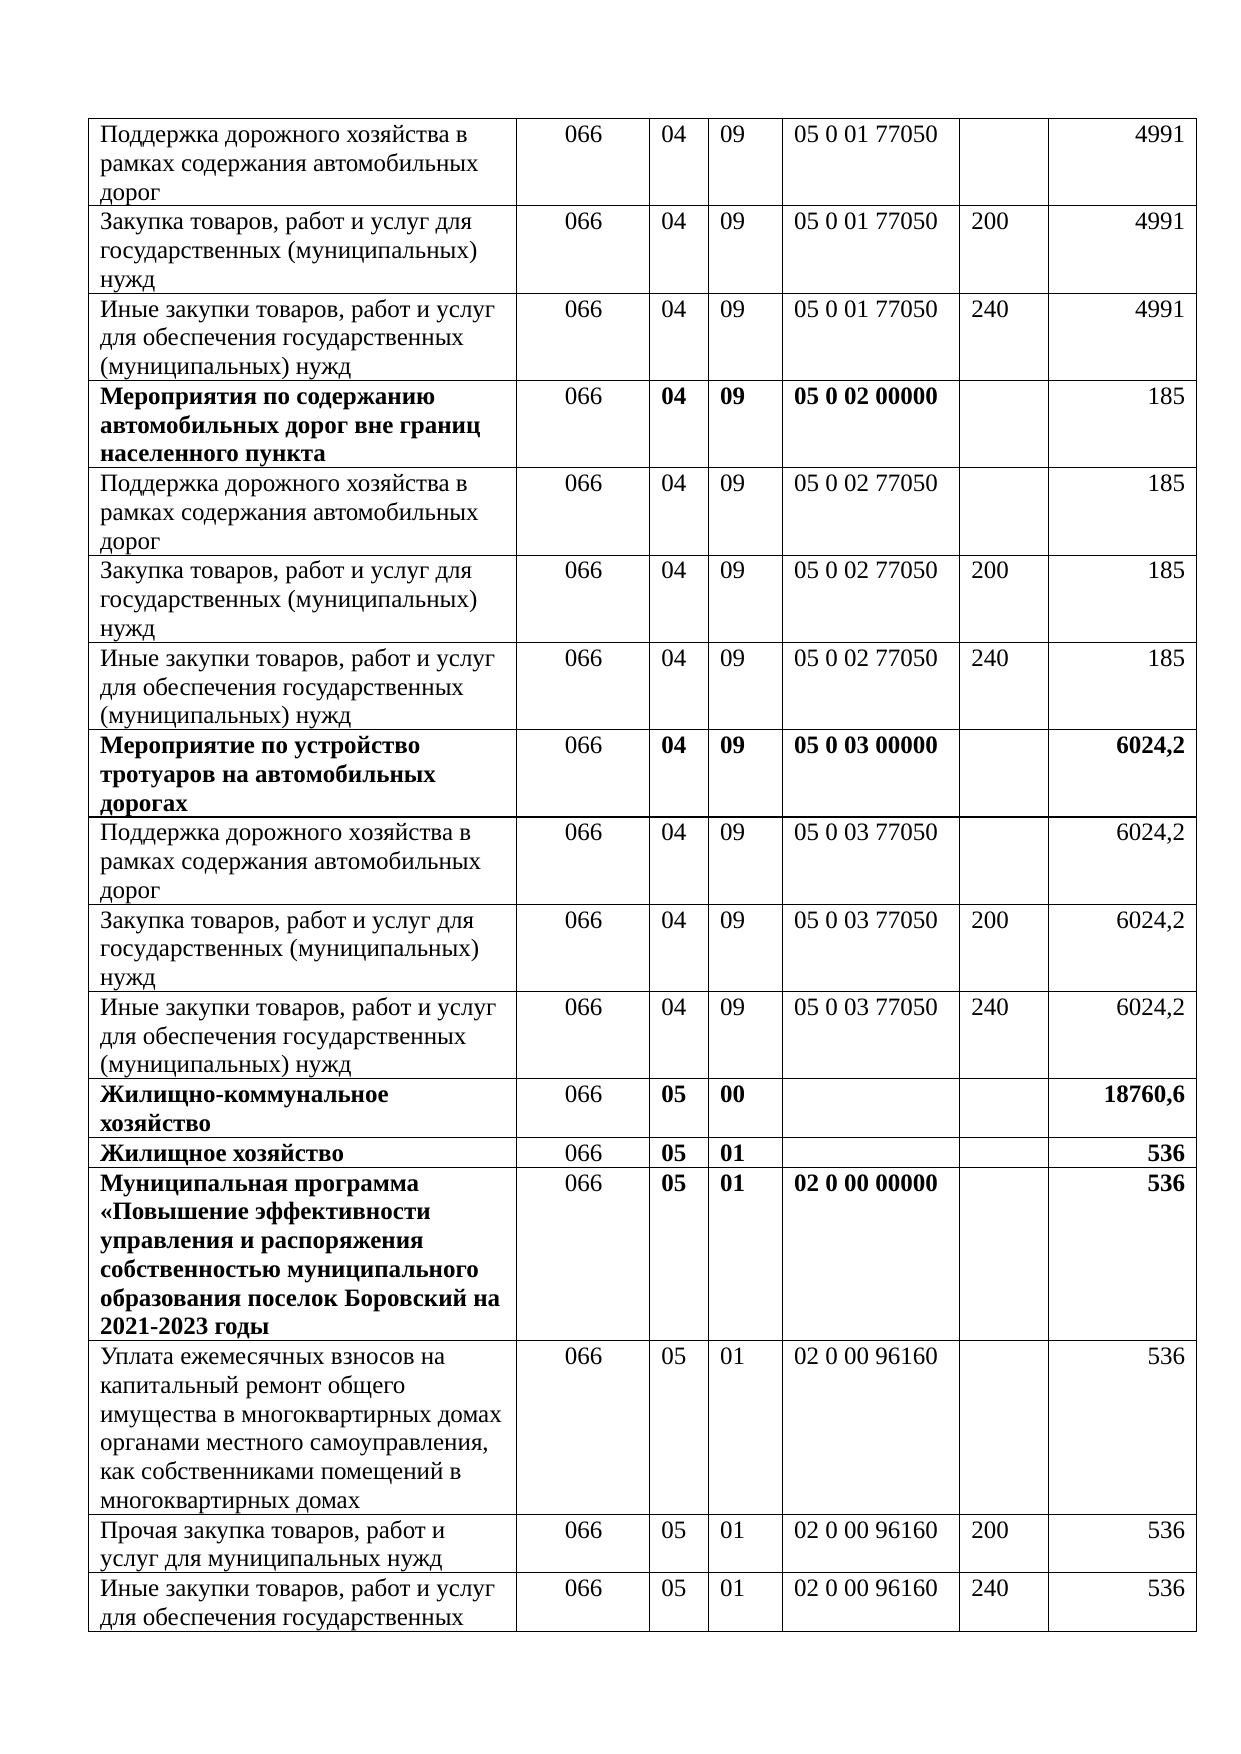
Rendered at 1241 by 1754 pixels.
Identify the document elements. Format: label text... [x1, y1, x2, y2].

table_cell 4991 [1049, 119, 1196, 205]
table_cell Муниципальная программа «Повышение эффективности управления и распоряжения собственностью муниципального образования поселок Боровский на 2021-2023 годы [89, 1168, 516, 1340]
table_cell Уплата ежемесячных взносов на капитальный ремонт общего имущества в многоквартирных домах органами местного самоуправления, как собственниками помещений в многоквартирных домах [89, 1341, 516, 1514]
table_cell 240 [960, 1573, 1048, 1631]
table_cell 05 0 01 77050 [783, 294, 959, 380]
table_cell Закупка товаров, работ и услуг для государственных (муниципальных) нужд [89, 905, 516, 991]
table_cell 200 [960, 1515, 1048, 1572]
table_cell 04 [650, 905, 708, 991]
table_cell 536 [1049, 1138, 1196, 1167]
table_cell 200 [960, 206, 1048, 293]
table_cell 066 [517, 818, 649, 904]
table_cell 09 [709, 905, 782, 991]
table_cell 09 [709, 556, 782, 642]
table_cell [783, 1138, 959, 1167]
table_cell 05 0 03 77050 [783, 992, 959, 1078]
table_cell 05 0 02 77050 [783, 468, 959, 554]
table_cell 066 [517, 294, 649, 380]
table_cell Закупка товаров, работ и услуг для государственных (муниципальных) нужд [89, 206, 516, 293]
table_cell 05 0 03 77050 [783, 818, 959, 904]
table_cell [960, 119, 1048, 205]
table_cell 066 [517, 643, 649, 729]
table_cell 05 0 01 77050 [783, 119, 959, 205]
table_cell 09 [709, 119, 782, 205]
table_cell 066 [517, 730, 649, 816]
table_cell 536 [1049, 1515, 1196, 1572]
table_cell Закупка товаров, работ и услуг для государственных (муниципальных) нужд [89, 556, 516, 642]
table_cell 02 0 00 00000 [783, 1168, 959, 1340]
table_cell Поддержка дорожного хозяйства в рамках содержания автомобильных дорог [89, 818, 516, 904]
table_cell 04 [650, 818, 708, 904]
table_cell [960, 1079, 1048, 1137]
table_cell Жилищно-коммунальное хозяйство [89, 1079, 516, 1137]
table_cell Иные закупки товаров, работ и услуг для обеспечения государственных (муниципальных) нужд [89, 294, 516, 380]
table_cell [89, 1573, 516, 1631]
table_cell [960, 1138, 1048, 1167]
table_cell 066 [517, 556, 649, 642]
table_cell 200 [960, 905, 1048, 991]
table_cell 240 [960, 992, 1048, 1078]
table_cell 185 [1049, 468, 1196, 554]
table_cell 6024,2 [1049, 905, 1196, 991]
table_cell 04 [650, 992, 708, 1078]
table_cell 066 [517, 992, 649, 1078]
table_cell 185 [1049, 556, 1196, 642]
table_cell Мероприятия по содержанию автомобильных дорог вне границ населенного пункта [89, 381, 516, 467]
table_cell 04 [650, 294, 708, 380]
table_cell 05 0 03 77050 [783, 905, 959, 991]
table_cell 01 [709, 1138, 782, 1167]
table_cell [960, 381, 1048, 467]
table_cell [783, 1079, 959, 1137]
table_cell 09 [709, 381, 782, 467]
table_cell 066 [517, 1168, 649, 1340]
table_cell 066 [517, 905, 649, 991]
table_cell 05 [650, 1341, 708, 1514]
table_cell [960, 1168, 1048, 1340]
table_cell 05 [650, 1515, 708, 1572]
table_cell [960, 1341, 1048, 1514]
table_cell 18760,6 [1049, 1079, 1196, 1137]
table_cell Поддержка дорожного хозяйства в рамках содержания автомобильных дорог [89, 119, 516, 205]
table_cell [960, 730, 1048, 816]
table_cell 01 [709, 1168, 782, 1340]
table_cell 185 [1049, 381, 1196, 467]
table_cell 04 [650, 730, 708, 816]
table_cell Прочая закупка товаров, работ и услуг для муниципальных нужд [89, 1515, 516, 1572]
table_cell 05 [650, 1168, 708, 1340]
table_cell 066 [517, 1138, 649, 1167]
table_cell 01 [709, 1341, 782, 1514]
table_cell 066 [517, 381, 649, 467]
table_cell 6024,2 [1049, 818, 1196, 904]
table_cell 00 [709, 1079, 782, 1137]
table_cell Иные закупки товаров, работ и услуг для обеспечения государственных (муниципальных) нужд [89, 643, 516, 729]
table_cell 04 [650, 119, 708, 205]
table_cell Поддержка дорожного хозяйства в рамках содержания автомобильных дорог [89, 468, 516, 554]
table_cell 01 [709, 1515, 782, 1572]
table_cell 09 [709, 992, 782, 1078]
table_cell 066 [517, 206, 649, 293]
table_cell 09 [709, 730, 782, 816]
table_cell 066 [517, 1341, 649, 1514]
table_cell 05 0 02 77050 [783, 643, 959, 729]
table_cell 240 [960, 643, 1048, 729]
table_cell 536 [1049, 1341, 1196, 1514]
table_cell 066 [517, 1573, 649, 1631]
table_cell 02 0 00 96160 [783, 1341, 959, 1514]
table_cell 05 0 02 77050 [783, 556, 959, 642]
table_cell 066 [517, 1515, 649, 1572]
table_cell 6024,2 [1049, 992, 1196, 1078]
table_cell Мероприятие по устройство тротуаров на автомобильных дорогах [89, 730, 516, 816]
table_cell 09 [709, 206, 782, 293]
table_cell 05 [650, 1138, 708, 1167]
table_cell Жилищное хозяйство [89, 1138, 516, 1167]
table_cell 04 [650, 206, 708, 293]
table_cell 05 0 03 00000 [783, 730, 959, 816]
table_cell 05 0 01 77050 [783, 206, 959, 293]
table_cell 04 [650, 556, 708, 642]
table_cell 4991 [1049, 294, 1196, 380]
table_cell 240 [960, 294, 1048, 380]
table_cell 536 [1049, 1168, 1196, 1340]
table_cell 066 [517, 119, 649, 205]
table_cell 01 [709, 1573, 782, 1631]
table_cell 05 [650, 1573, 708, 1631]
table_cell 09 [709, 294, 782, 380]
table_cell 6024,2 [1049, 730, 1196, 816]
table_cell 185 [1049, 643, 1196, 729]
table_cell 09 [709, 468, 782, 554]
table_cell 4991 [1049, 206, 1196, 293]
table_cell [960, 468, 1048, 554]
table_cell 09 [709, 818, 782, 904]
table_cell 04 [650, 643, 708, 729]
table_cell 05 0 02 00000 [783, 381, 959, 467]
table_cell 066 [517, 1079, 649, 1137]
table_cell 02 0 00 96160 [783, 1515, 959, 1572]
table_cell 536 [1049, 1573, 1196, 1631]
table_cell 066 [517, 468, 649, 554]
table_cell [960, 818, 1048, 904]
table_cell 05 [650, 1079, 708, 1137]
table_cell Иные закупки товаров, работ и услуг для обеспечения государственных (муниципальных) нужд [89, 992, 516, 1078]
table_cell 02 0 00 96160 [783, 1573, 959, 1631]
table_cell 200 [960, 556, 1048, 642]
table_cell 04 [650, 381, 708, 467]
table_cell 09 [709, 643, 782, 729]
table_cell 04 [650, 468, 708, 554]
